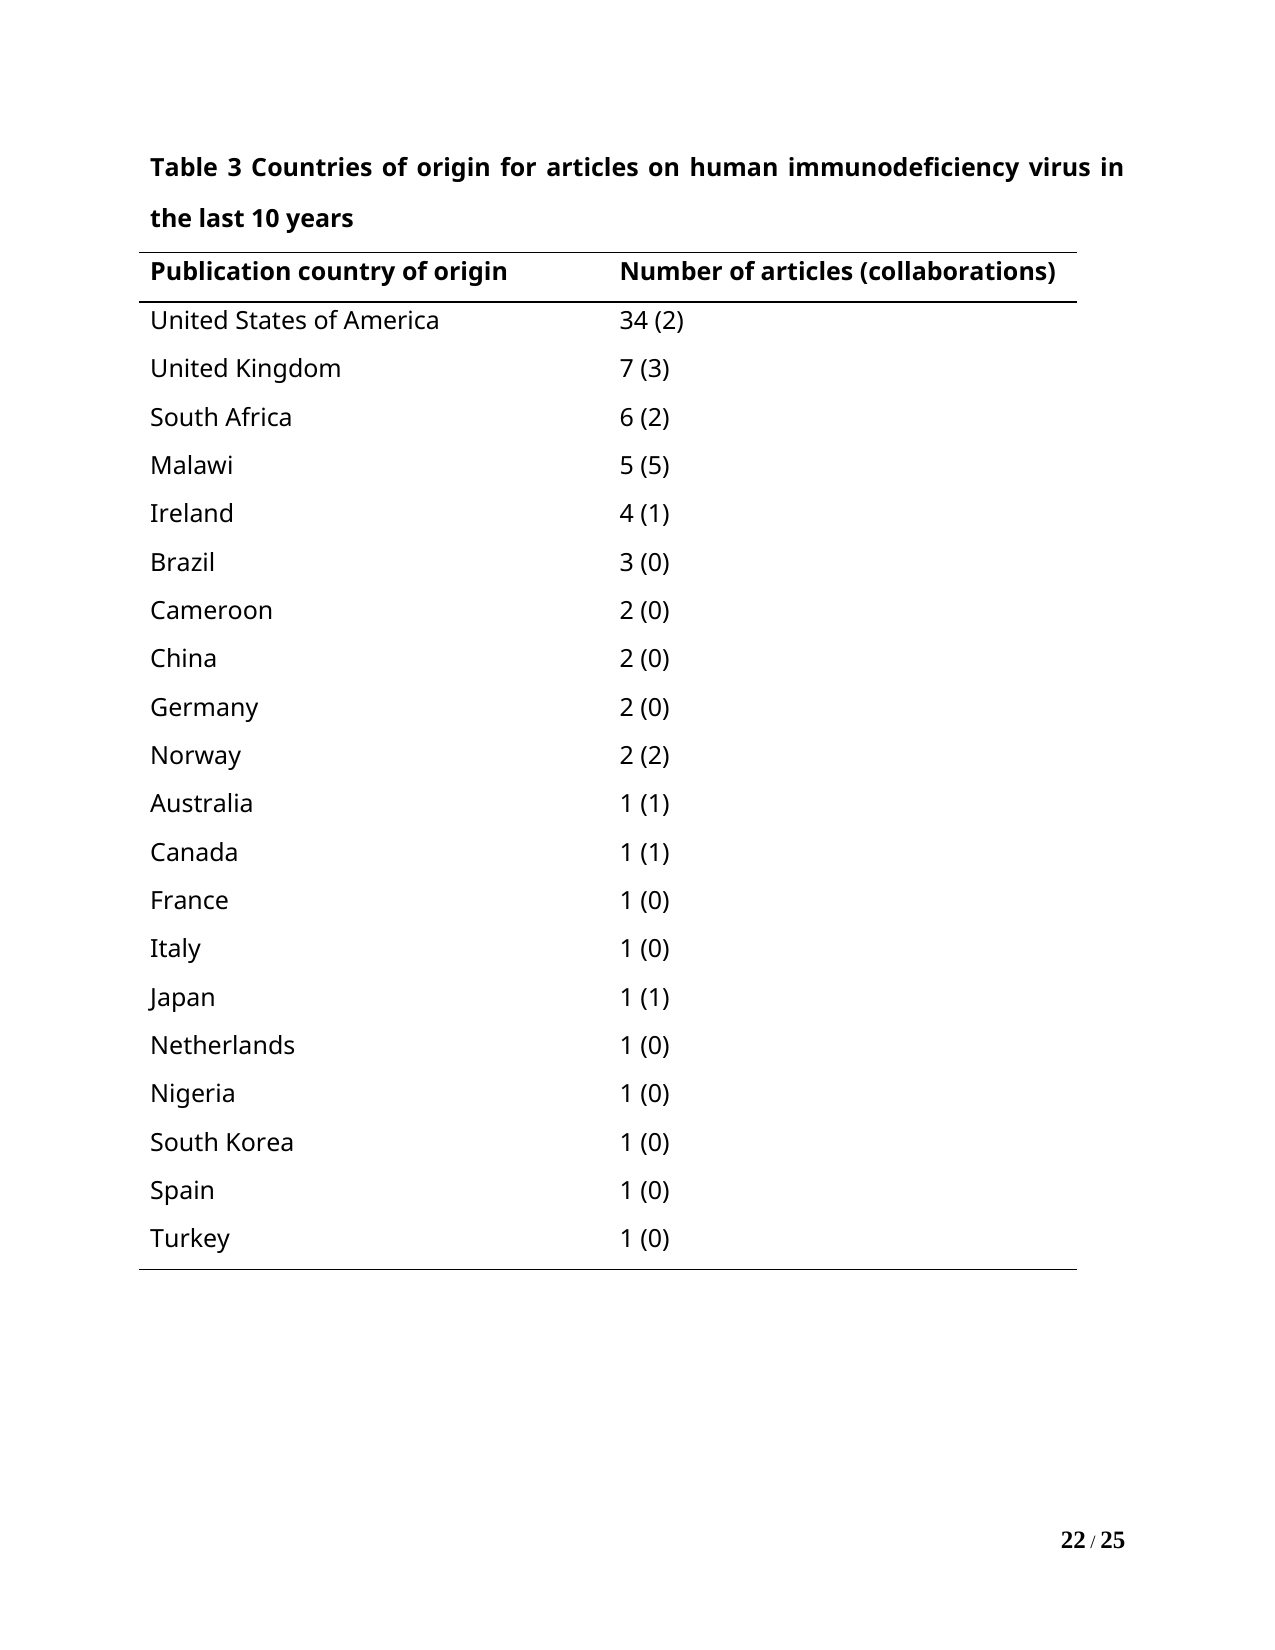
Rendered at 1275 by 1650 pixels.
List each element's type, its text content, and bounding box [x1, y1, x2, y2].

table_cell China [139, 641, 608, 689]
table_cell 1 (0) [608, 1076, 1077, 1124]
table_cell Germany [139, 689, 608, 737]
table_cell France [139, 883, 608, 931]
table_cell 1 (0) [608, 931, 1077, 979]
table_cell Ireland [139, 496, 608, 544]
table_cell 4 (1) [608, 496, 1077, 544]
table_cell 2 (0) [608, 689, 1077, 737]
table_cell 34 (2) [608, 303, 1077, 351]
table_cell Cameroon [139, 593, 608, 641]
text Table 3 Countries of origin for articles on human immunodeficiency virus in the last 10 years [150, 150, 1125, 235]
table_cell 1 (0) [608, 1028, 1077, 1076]
table_cell 6 (2) [608, 399, 1077, 447]
table_cell 1 (0) [608, 1221, 1077, 1269]
table_cell Turkey [139, 1221, 608, 1269]
table_cell 2 (2) [608, 738, 1077, 786]
table_cell 1 (0) [608, 1173, 1077, 1221]
table_cell United Kingdom [139, 351, 608, 399]
table_cell 1 (1) [608, 979, 1077, 1027]
table_cell 3 (0) [608, 544, 1077, 592]
table_cell Norway [139, 738, 608, 786]
table_cell Nigeria [139, 1076, 608, 1124]
table_cell 2 (0) [608, 593, 1077, 641]
table_cell 5 (5) [608, 448, 1077, 496]
table_cell Malawi [139, 448, 608, 496]
table_header Publication country of origin [139, 253, 608, 301]
table_cell 1 (0) [608, 1124, 1077, 1172]
table_cell Australia [139, 786, 608, 834]
table_cell Brazil [139, 544, 608, 592]
table_cell South Africa [139, 399, 608, 447]
table_cell South Korea [139, 1124, 608, 1172]
table_header Number of articles (collaborations) [608, 253, 1077, 301]
table_cell 1 (1) [608, 786, 1077, 834]
table_cell 7 (3) [608, 351, 1077, 399]
table_cell Spain [139, 1173, 608, 1221]
table_cell Italy [139, 931, 608, 979]
table_cell United States of America [139, 303, 608, 351]
table_cell Canada [139, 834, 608, 882]
table_cell Netherlands [139, 1028, 608, 1076]
table_cell Japan [139, 979, 608, 1027]
table_cell 1 (0) [608, 883, 1077, 931]
table_cell 1 (1) [608, 834, 1077, 882]
table_cell 2 (0) [608, 641, 1077, 689]
